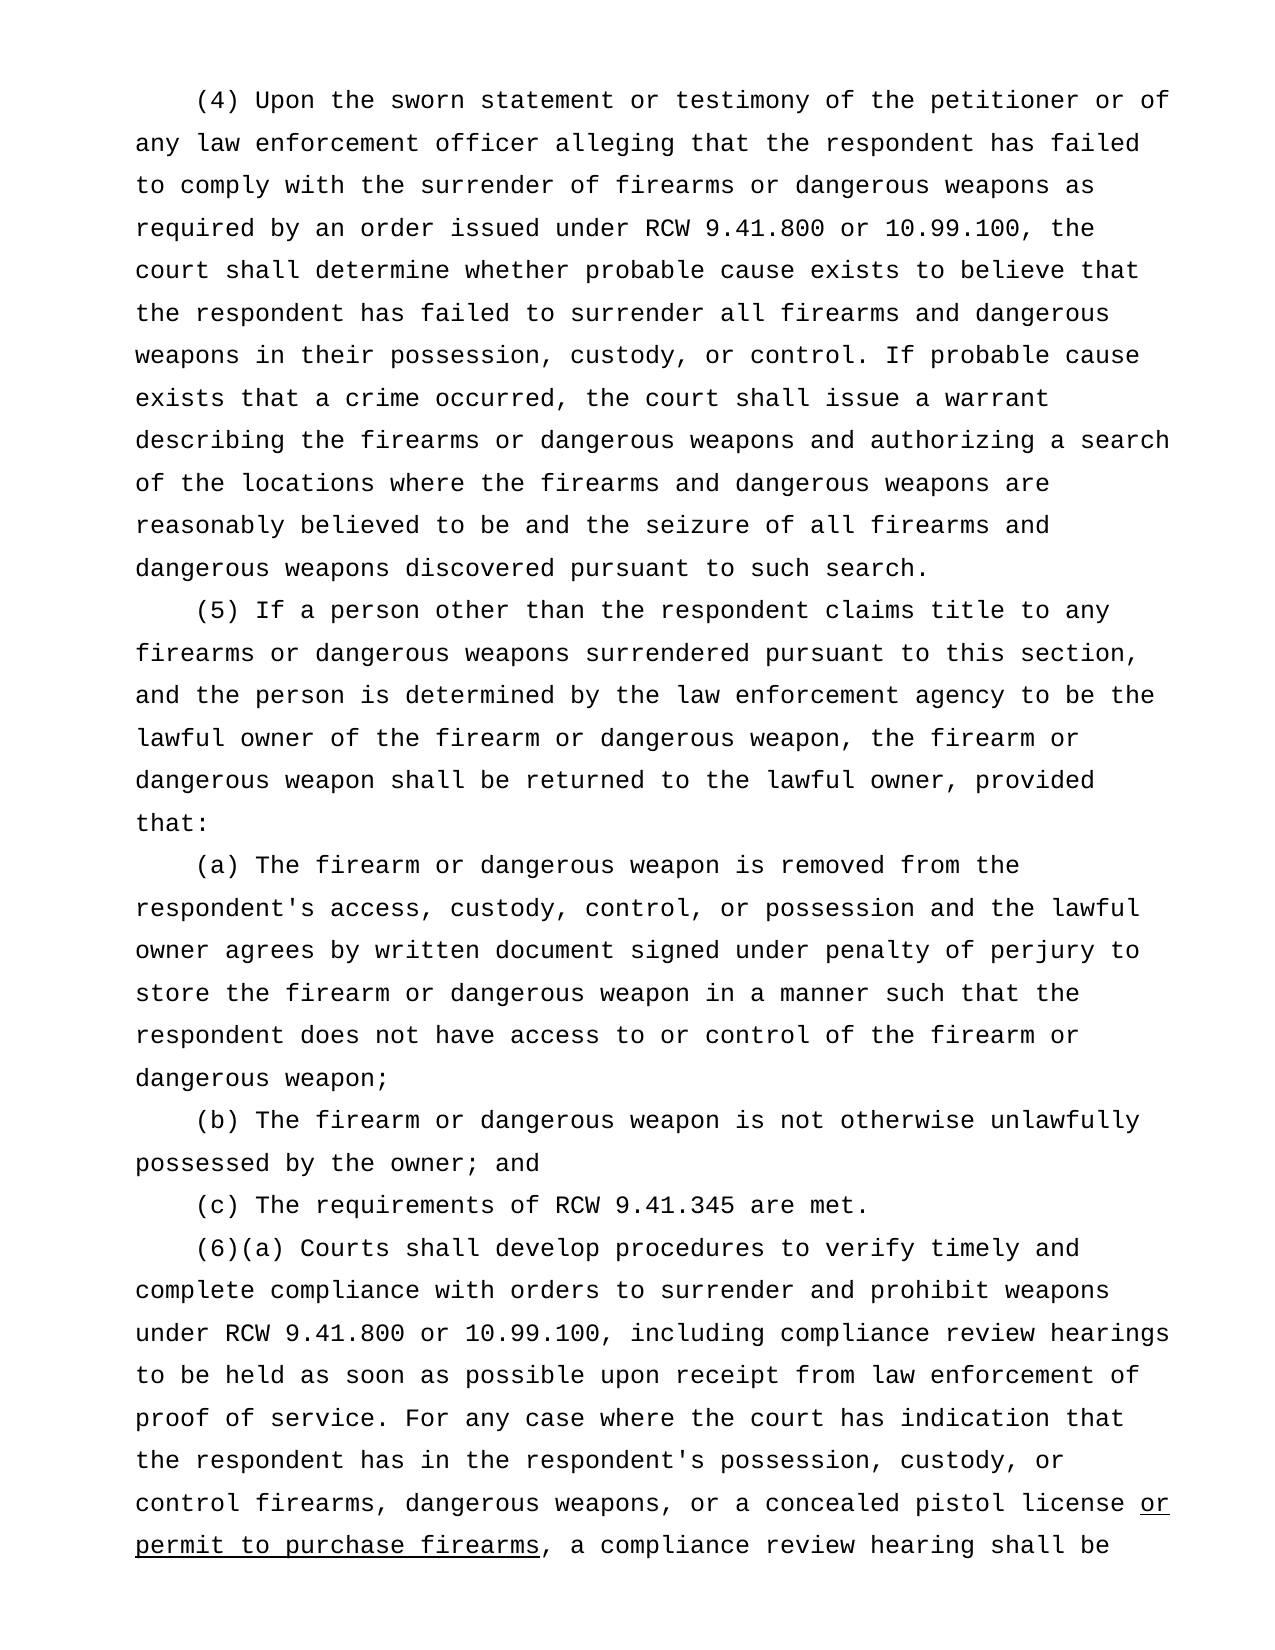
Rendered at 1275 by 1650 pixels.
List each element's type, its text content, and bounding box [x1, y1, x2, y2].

text (a) The firearm or dangerous weapon is removed from the respondent's access, custody, control, or possession and the lawful owner agrees by written document signed under penalty of perjury to store the firearm or dangerous weapon in a manner such that the respondent does not have access to or control of the firearm or dangerous weapon; [135, 840, 1170, 1095]
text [135, 1222, 1170, 1562]
text (c) The requirements of RCW 9.41.345 are met. [135, 1180, 1170, 1222]
text (4) Upon the sworn statement or testimony of the petitioner or of any law enforcement officer alleging that the respondent has failed to comply with the surrender of firearms or dangerous weapons as required by an order issued under RCW 9.41.800 or 10.99.100, the court shall determine whether probable cause exists to believe that the respondent has failed to surrender all firearms and dangerous weapons in their possession, custody, or control. If probable cause exists that a crime occurred, the court shall issue a warrant describing the firearms or dangerous weapons and authorizing a search of the locations where the firearms and dangerous weapons are reasonably believed to be and the seizure of all firearms and dangerous weapons discovered pursuant to such search. [135, 75, 1170, 585]
text (b) The firearm or dangerous weapon is not otherwise unlawfully possessed by the owner; and [135, 1095, 1170, 1180]
text (5) If a person other than the respondent claims title to any firearms or dangerous weapons surrendered pursuant to this section, and the person is determined by the law enforcement agency to be the lawful owner of the firearm or dangerous weapon, the firearm or dangerous weapon shall be returned to the lawful owner, provided that: [135, 585, 1170, 840]
